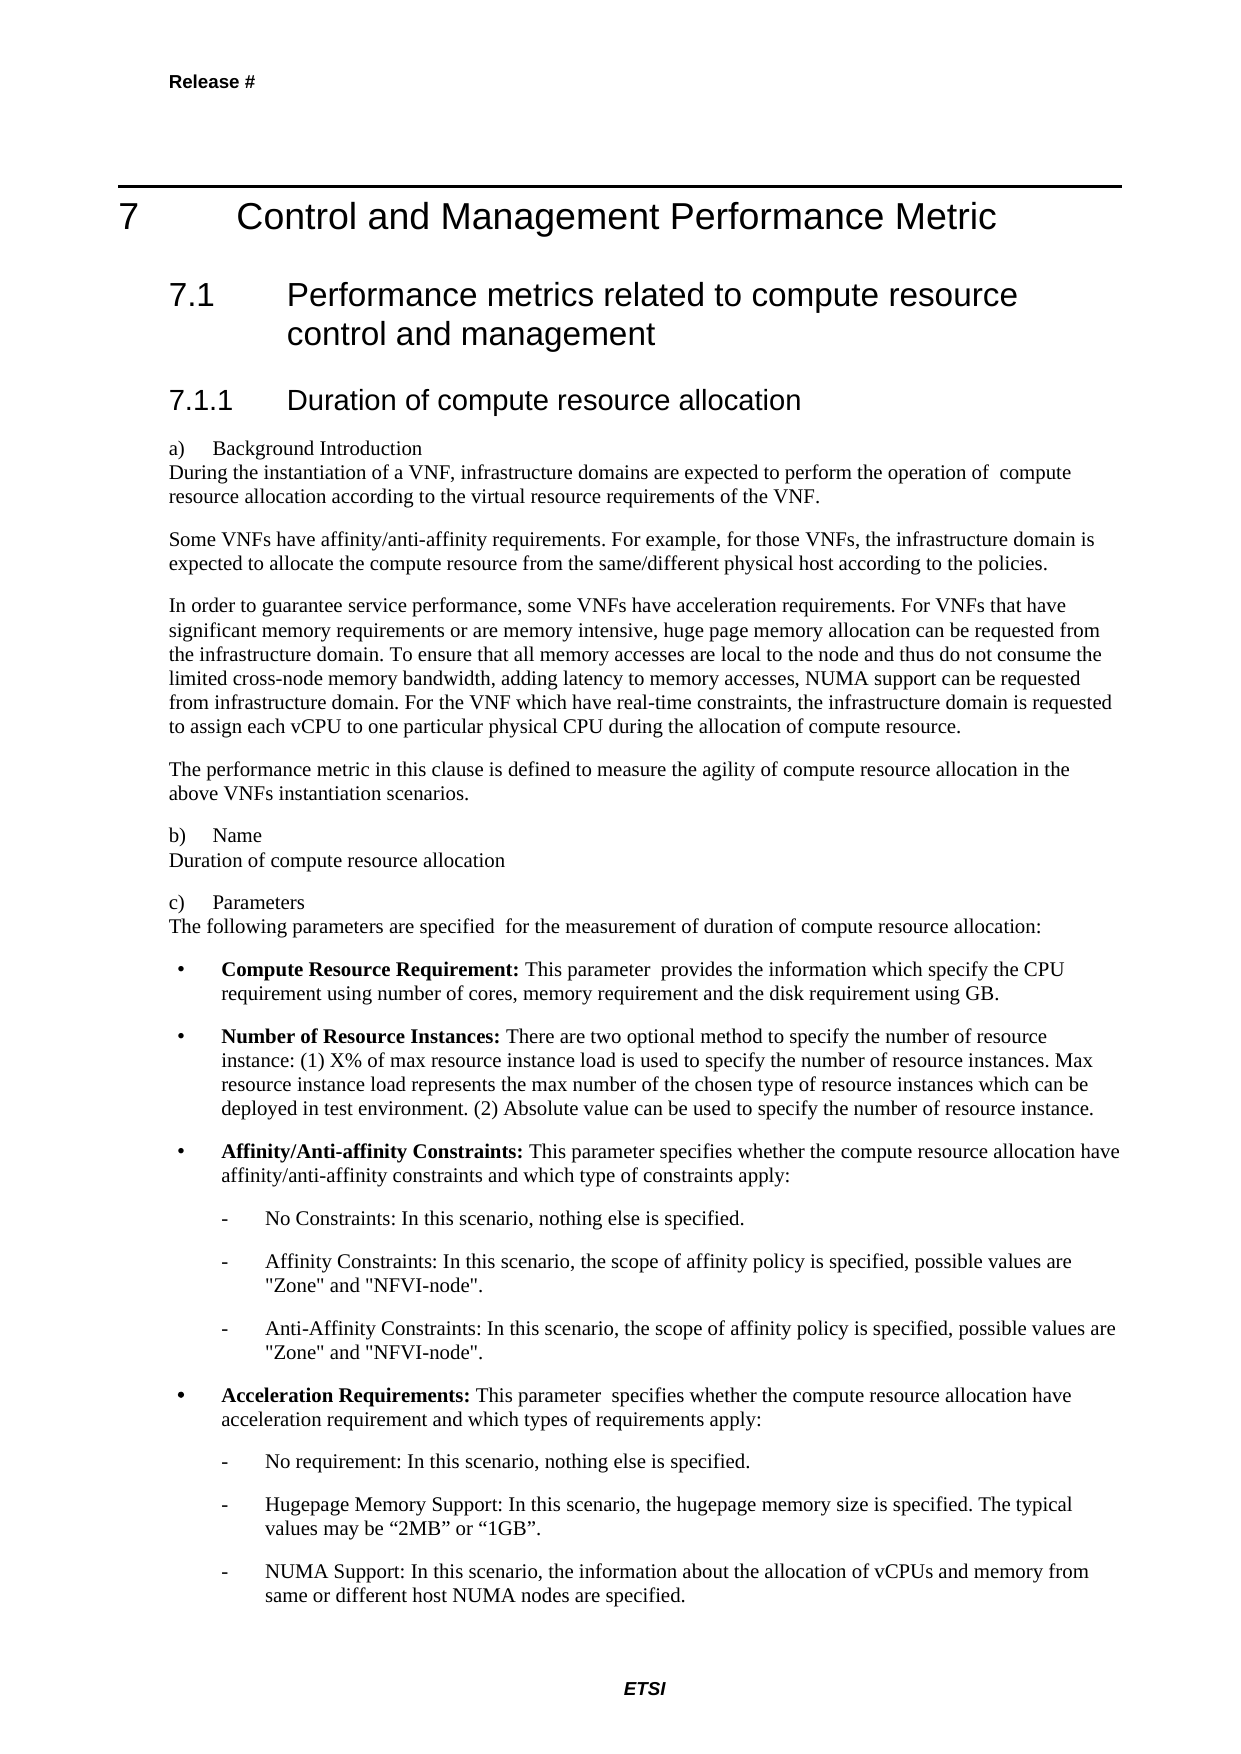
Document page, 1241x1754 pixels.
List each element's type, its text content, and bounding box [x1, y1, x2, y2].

list Number of Resource Instances: There are two optional method to specify the number of resource instance: (1) X% of max resource instance load is used to specify the number of resource instances. Max resource instance load represents the max number of the chosen type of resource instances which can be deployed in test environment. (2) Absolute value can be used to specify the number of resource instance. [177, 1024, 1122, 1120]
list No requirement: In this scenario, nothing else is specified. [221, 1449, 1122, 1473]
list Hugepage Memory Support: In this scenario, the hugepage memory size is specified. The typical values may be “2MB” or “1GB”. [221, 1492, 1122, 1540]
subtitle 7.1 Performance metrics related to compute resource control and management [168, 275, 1122, 352]
text In order to guarantee service performance, some VNFs have acceleration requirements. For VNFs that have significant memory requirements or are memory intensive, huge page memory allocation can be requested from the infrastructure domain. To ensure that all memory accesses are local to the node and thus do not consume the limited cross-node memory bandwidth, adding latency to memory accesses, NUMA support can be requested from infrastructure domain. For the VNF which have real-time constraints, the infrastructure domain is requested to assign each vCPU to one particular physical CPU during the allocation of compute resource. [168, 593, 1122, 738]
list Parameters [168, 890, 1122, 914]
text Duration of compute resource allocation [168, 847, 1122, 872]
text The following parameters are specified for the measurement of duration of compute resource allocation: [168, 914, 1122, 938]
list Acceleration Requirements: This parameter specifies whether the compute resource allocation have acceleration requirement and which types of requirements apply: [177, 1382, 1122, 1431]
text During the instantiation of a VNF, infrastructure domains are expected to perform the operation of compute resource allocation according to the virtual resource requirements of the VNF. [168, 460, 1122, 508]
list Compute Resource Requirement: This parameter provides the information which specify the CPU requirement using number of cores, memory requirement and the disk requirement using GB. [177, 957, 1122, 1005]
list Affinity/Anti-affinity Constraints: This parameter specifies whether the compute resource allocation have affinity/anti-affinity constraints and which type of constraints apply: [177, 1139, 1122, 1187]
list Anti-Affinity Constraints: In this scenario, the scope of affinity policy is specified, possible values are "Zone" and "NFVI-node". [221, 1316, 1122, 1364]
list No Constraints: In this scenario, nothing else is specified. [221, 1206, 1122, 1230]
subtitle 7.1.1 Duration of compute resource allocation [168, 383, 1122, 417]
list Background Introduction [168, 436, 1122, 460]
list Name [168, 823, 1122, 847]
list NUMA Support: In this scenario, the information about the allocation of vCPUs and memory from same or different host NUMA nodes are specified. [221, 1559, 1122, 1607]
text The performance metric in this clause is defined to measure the agility of compute resource allocation in the above VNFs instantiation scenarios. [168, 757, 1122, 805]
subtitle 7 Control and Management Performance Metric [118, 188, 1122, 238]
list Affinity Constraints: In this scenario, the scope of affinity policy is specified, possible values are "Zone" and "NFVI-node". [221, 1249, 1122, 1297]
text Some VNFs have affinity/anti-affinity requirements. For example, for those VNFs, the infrastructure domain is expected to allocate the compute resource from the same/different physical host according to the policies. [168, 527, 1122, 575]
